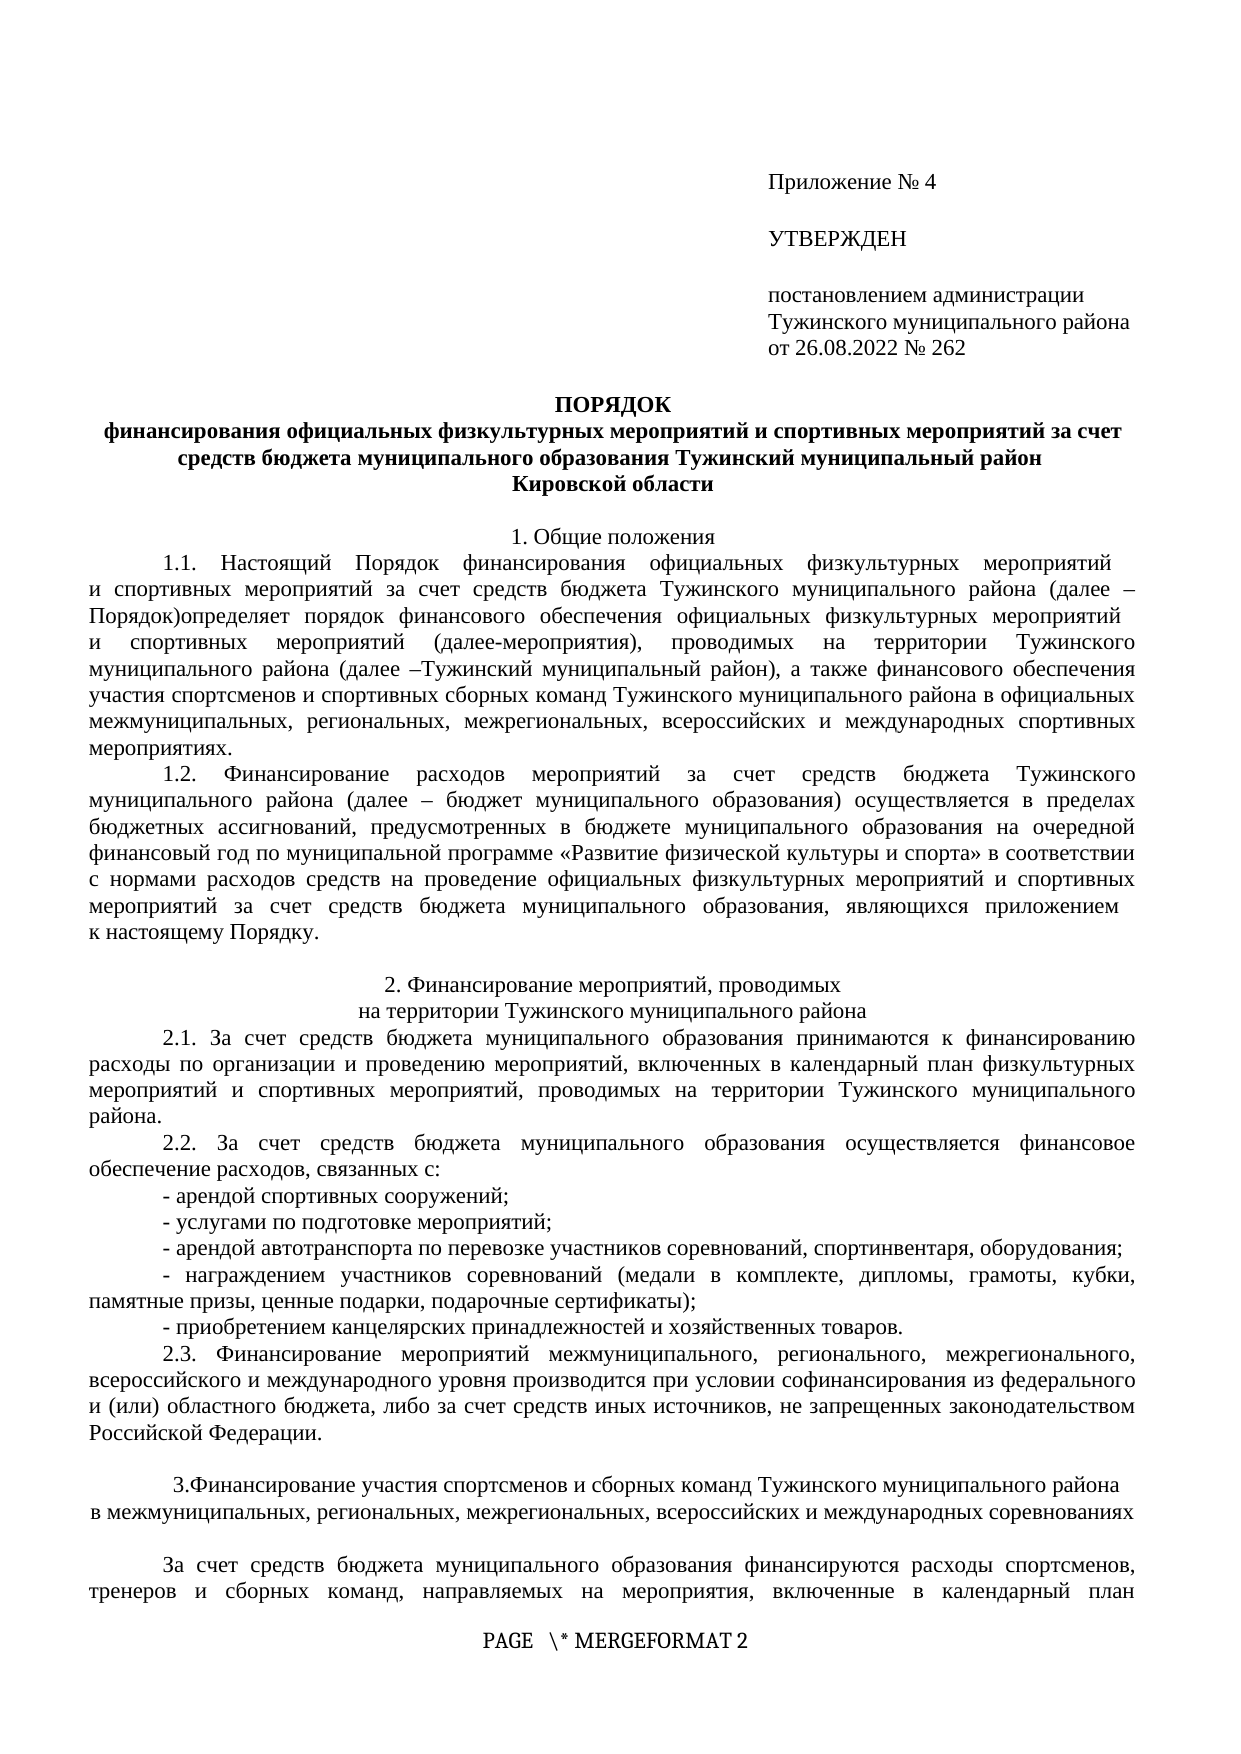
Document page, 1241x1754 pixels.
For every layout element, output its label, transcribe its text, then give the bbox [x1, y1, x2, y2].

text ПОРЯДОК [89, 391, 1137, 417]
text - приобретением канцелярских принадлежностей и хозяйственных товаров. [89, 1313, 1137, 1340]
text постановлением администрации Тужинского муниципального района [768, 281, 1136, 334]
text 2. Финансирование мероприятий, проводимых [89, 971, 1137, 997]
text финансирования официальных физкультурных мероприятий и спортивных мероприятий за счет средств бюджета муниципального образования Тужинский муниципальный район Кировской области [89, 417, 1137, 496]
text 1. Общие положения [89, 523, 1137, 549]
text - награждением участников соревнований (медали в комплекте, дипломы, грамоты, кубки, памятные призы, ценные подарки, подарочные сертификаты); [89, 1261, 1137, 1313]
text - арендой автотранспорта по перевозке участников соревнований, спортинвентаря, оборудования; [89, 1234, 1137, 1261]
text 1.1. Настоящий Порядок финансирования официальных физкультурных мероприятий и спортивных мероприятий за счет средств бюджета Тужинского муниципального района (далее – Порядок)определяет порядок финансового обеспечения официальных физкультурных мероприятий и спортивных мероприятий (далее-мероприятия), проводимых на территории Тужинского муниципального района (далее –Тужинский муниципальный район), а также финансового обеспечения участия спортсменов и спортивных сборных команд Тужинского муниципального района в официальных межмуниципальных, региональных, межрегиональных, всероссийских и международных спортивных мероприятиях. [89, 549, 1137, 760]
text Приложение № 4 [768, 168, 1136, 194]
text УТВЕРЖДЕН [768, 224, 1136, 251]
text на территории Тужинского муниципального района [89, 997, 1137, 1023]
text 2.2. За счет средств бюджета муниципального образования осуществляется финансовое обеспечение расходов, связанных с: [89, 1129, 1137, 1182]
text 1.2. Финансирование расходов мероприятий за счет средств бюджета Тужинского муниципального района (далее – бюджет муниципального образования) осуществляется в пределах бюджетных ассигнований, предусмотренных в бюджете муниципального образования на очередной финансовый год по муниципальной программе «Развитие физической культуры и спорта» в соответствии с нормами расходов средств на проведение официальных физкультурных мероприятий и спортивных мероприятий за счет средств бюджета муниципального образования, являющихся приложением к настоящему Порядку. [89, 760, 1137, 944]
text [89, 1551, 1137, 1603]
text - услугами по подготовке мероприятий; [89, 1208, 1137, 1234]
text 3.Финансирование участия спортсменов и сборных команд Тужинского муниципального района в межмуниципальных, региональных, межрегиональных, всероссийских и международных соревнованиях [89, 1472, 1137, 1524]
text от 26.08.2022 № 262 [768, 334, 1136, 361]
text - арендой спортивных сооружений; [89, 1182, 1137, 1208]
text 2.3. Финансирование мероприятий межмуниципального, регионального, межрегионального, всероссийского и международного уровня производится при условии софинансирования из федерального и (или) областного бюджета, либо за счет средств иных источников, не запрещенных законодательством Российской Федерации. [89, 1340, 1137, 1445]
text 2.1. За счет средств бюджета муниципального образования принимаются к финансированию расходы по организации и проведению мероприятий, включенных в календарный план физкультурных мероприятий и спортивных мероприятий, проводимых на территории Тужинского муниципального района. [89, 1023, 1137, 1129]
